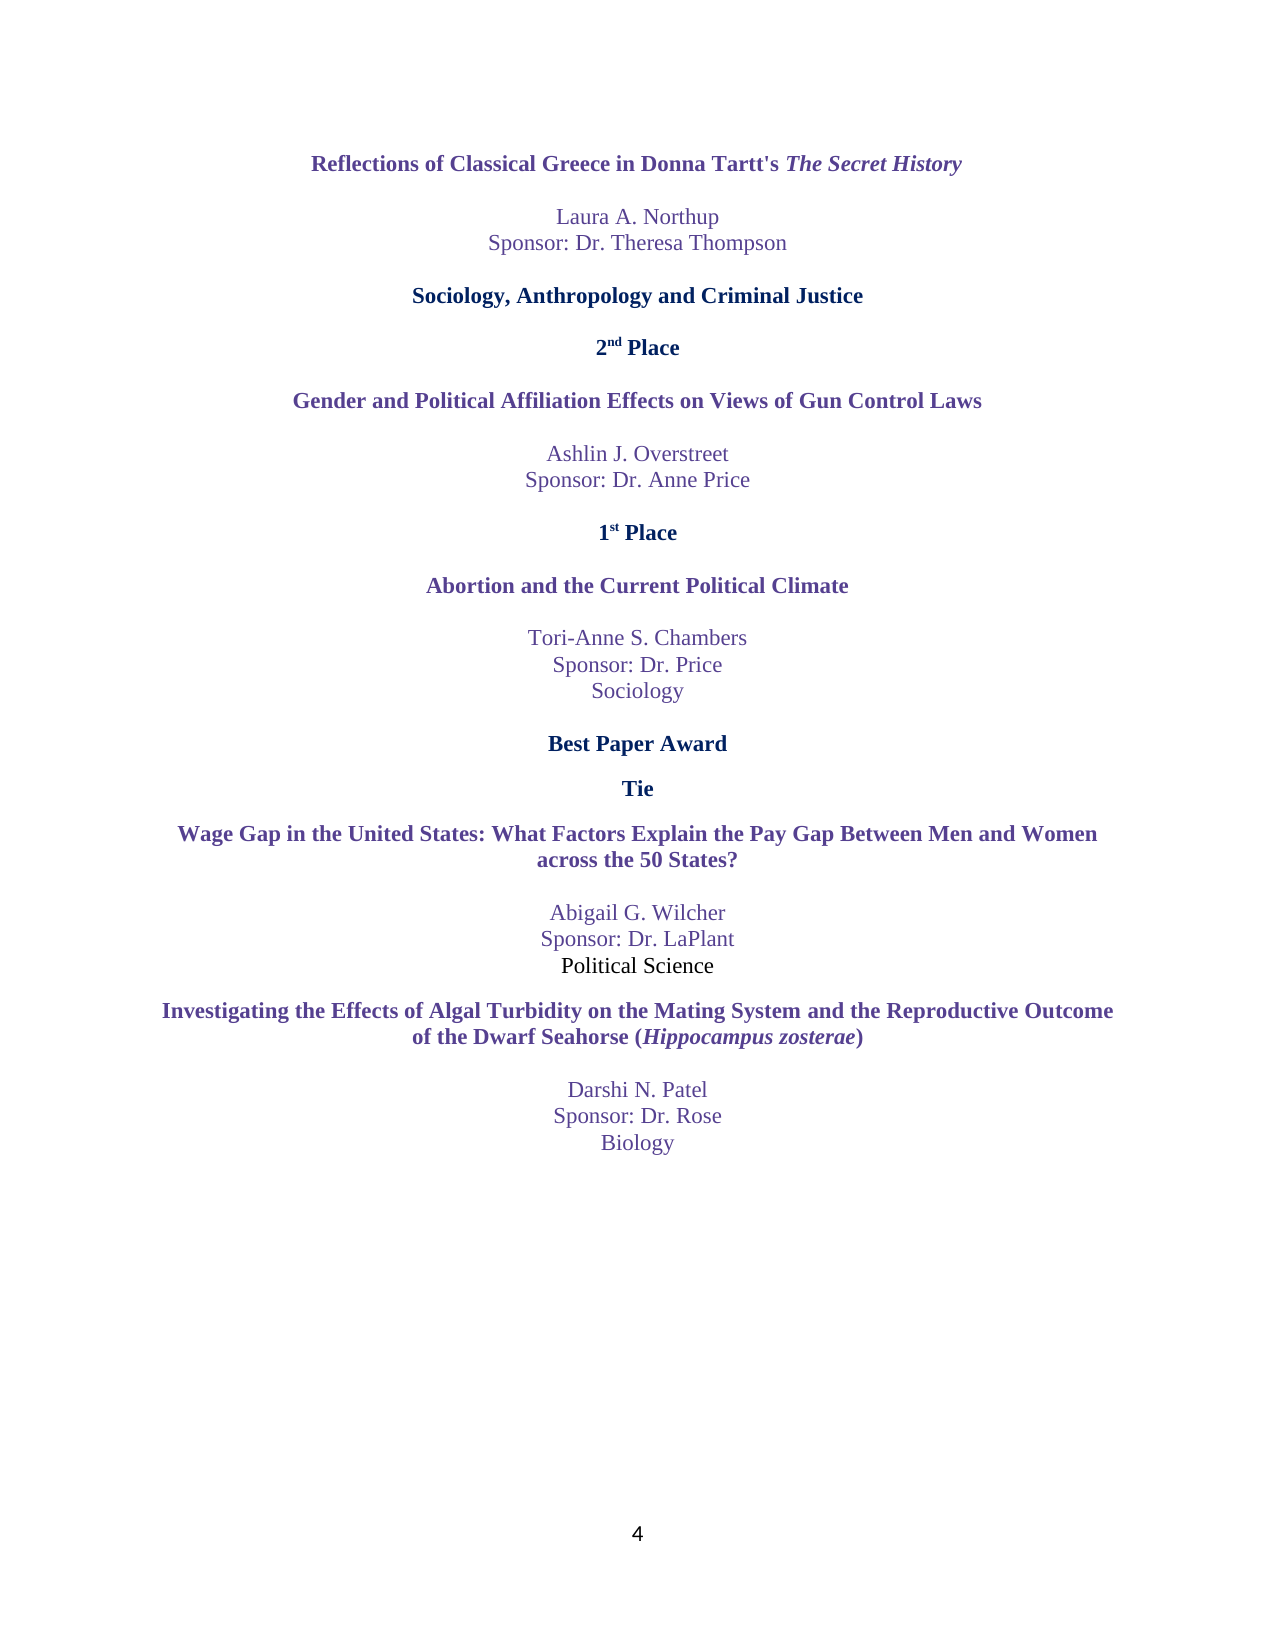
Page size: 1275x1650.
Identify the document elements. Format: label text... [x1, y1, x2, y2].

text 2nd Place [150, 334, 1125, 361]
text Laura A. Northup [150, 203, 1125, 229]
text Sponsor: Dr. Theresa Thompson [150, 229, 1125, 255]
text Investigating the Effects of Algal Turbidity on the Mating System and the Reproductive Outcome of the Dwarf Seahorse (Hippocampus zosterae) [150, 997, 1125, 1049]
text Sponsor: Dr. Price [150, 651, 1125, 677]
text Gender and Political Affiliation Effects on Views of Gun Control Laws [150, 387, 1125, 413]
text Biology [150, 1129, 1125, 1155]
text Sociology, Anthropology and Criminal Justice [150, 282, 1125, 308]
text Abigail G. Wilcher [150, 899, 1125, 925]
text Sociology [150, 677, 1125, 703]
text Ashlin J. Overstreet [150, 440, 1125, 466]
text Political Science [150, 952, 1125, 978]
text Reflections of Classical Greece in Donna Tartt's The Secret History [150, 150, 1125, 176]
text Tie [150, 775, 1125, 801]
text Best Paper Award [150, 730, 1125, 756]
text 1st Place [150, 519, 1125, 545]
text Abortion and the Current Political Climate [150, 572, 1125, 598]
text Sponsor: Dr. Rose [150, 1102, 1125, 1129]
text Darshi N. Patel [150, 1076, 1125, 1102]
text Sponsor: Dr. Anne Price [150, 466, 1125, 493]
text Wage Gap in the United States: What Factors Explain the Pay Gap Between Men and Women across the 50 States? [150, 820, 1125, 873]
text Sponsor: Dr. LaPlant [150, 925, 1125, 952]
text Tori-Anne S. Chambers [150, 624, 1125, 651]
